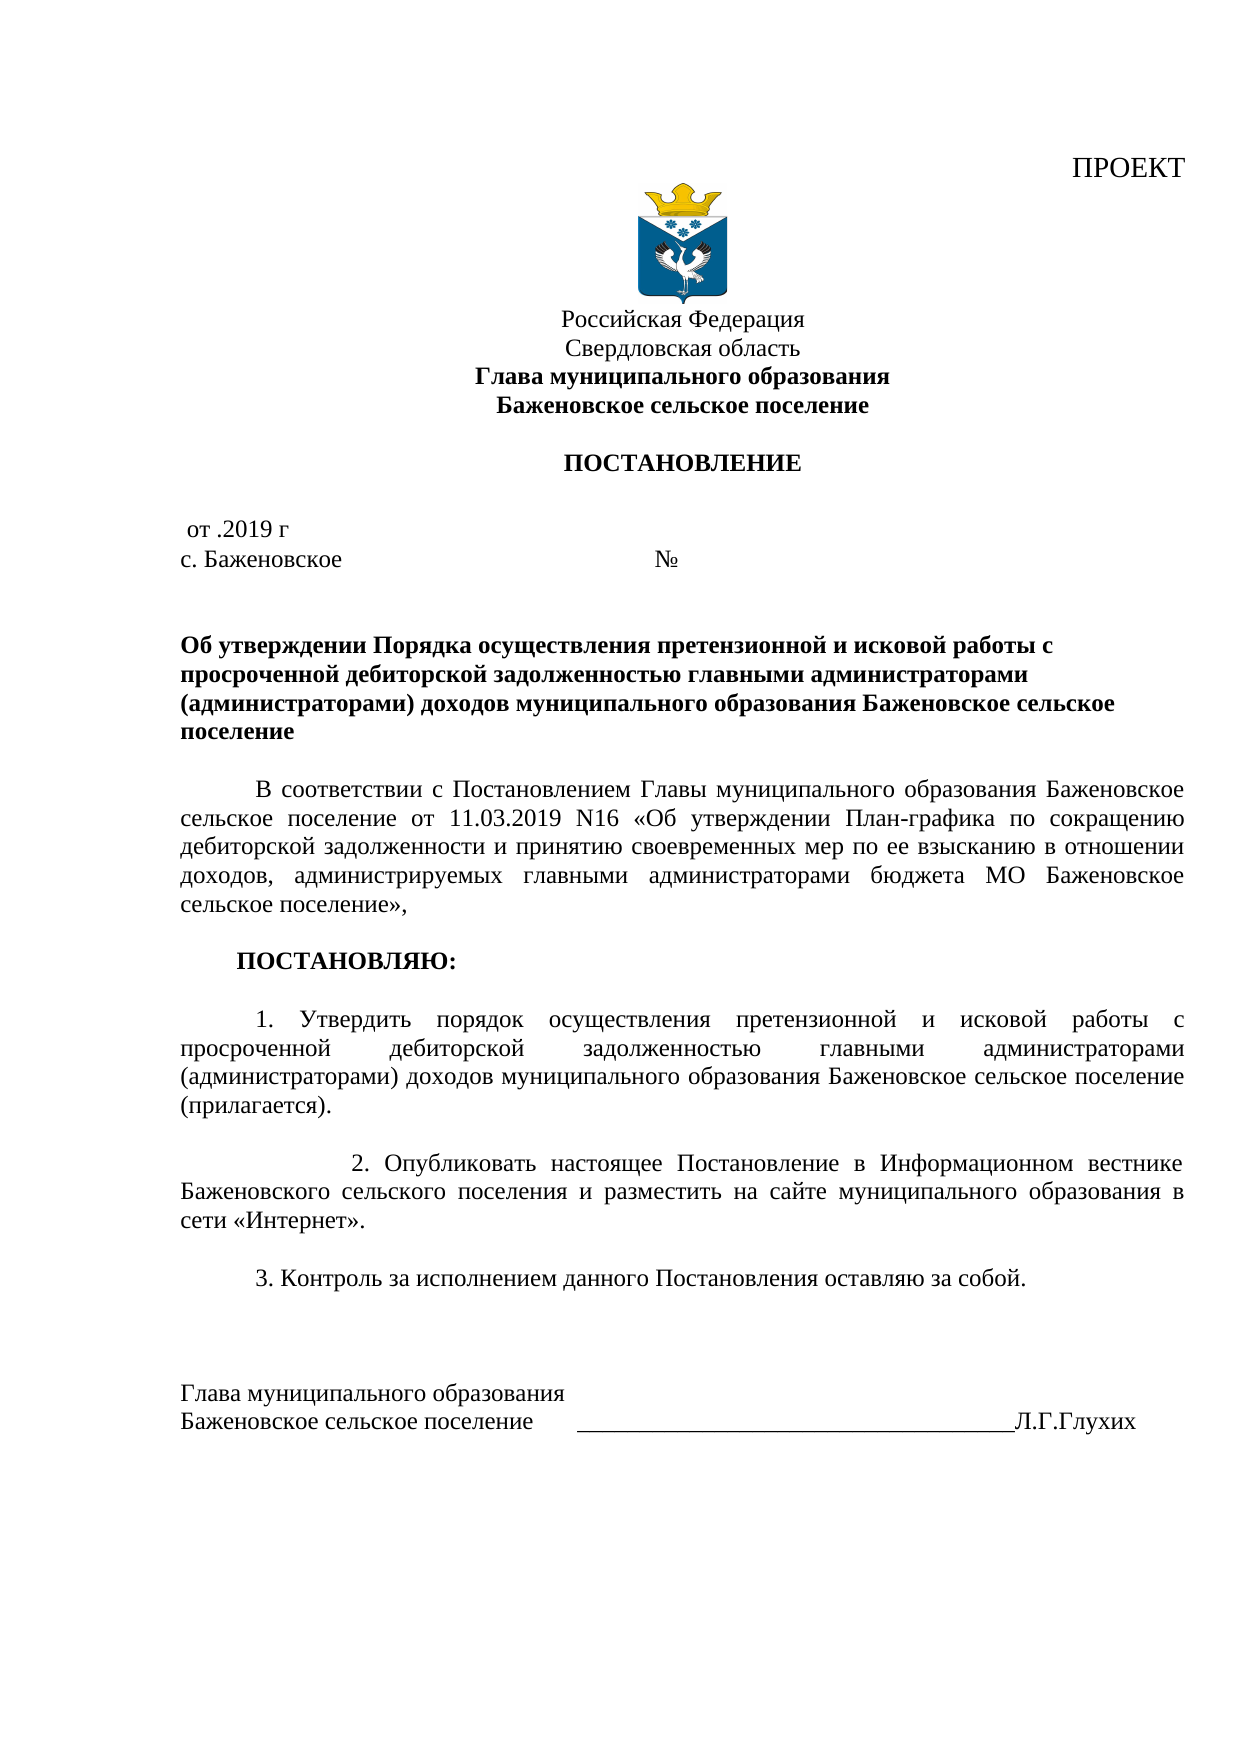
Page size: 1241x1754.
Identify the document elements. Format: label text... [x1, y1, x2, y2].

text 3. Контроль за исполнением данного Постановления оставляю за собой. [180, 1263, 1185, 1291]
text 2. Опубликовать настоящее Постановление в Информационном вестнике Баженовского сельского поселения и разместить на сайте муниципального образования в сети «Интернет». [180, 1148, 1185, 1234]
text Глава муниципального образования [180, 1378, 1185, 1406]
text ПРОЕКТ [180, 150, 1185, 183]
text Свердловская область [180, 333, 1185, 361]
text от .2019 г [180, 511, 1185, 544]
text Глава муниципального образования [180, 361, 1185, 390]
text Об утверждении Порядка осуществления претензионной и исковой работы с просроченной дебиторской задолженностью главными администраторами (администраторами) доходов муниципального образования Баженовское сельское поселение [180, 630, 1185, 745]
text Российская Федерация [180, 304, 1185, 333]
picture [655, 243, 710, 283]
text ПОСТАНОВЛЯЮ: [180, 946, 1185, 975]
text 1. Утвердить порядок осуществления претензионной и исковой работы с просроченной дебиторской задолженностью главными администраторами (администраторами) доходов муниципального образования Баженовское сельское поселение (прилагается). [180, 1004, 1185, 1119]
text ПОСТАНОВЛЕНИЕ [180, 448, 1185, 476]
picture [638, 183, 728, 241]
text Баженовское сельское поселение [180, 390, 1185, 419]
text В соответствии с Постановлением Главы муниципального образования Баженовское сельское поселение от 11.03.2019 N16 «Об утверждении План-графика по сокращению дебиторской задолженности и принятию своевременных мер по ее взысканию в отношении доходов, администрируемых главными администраторами бюджета МО Баженовское сельское поселение», [180, 774, 1185, 918]
picture [638, 288, 728, 304]
text с. Баженовское № [180, 544, 1185, 573]
text Баженовское сельское поселение ___________________________________Л.Г.Глухих [180, 1406, 1185, 1435]
